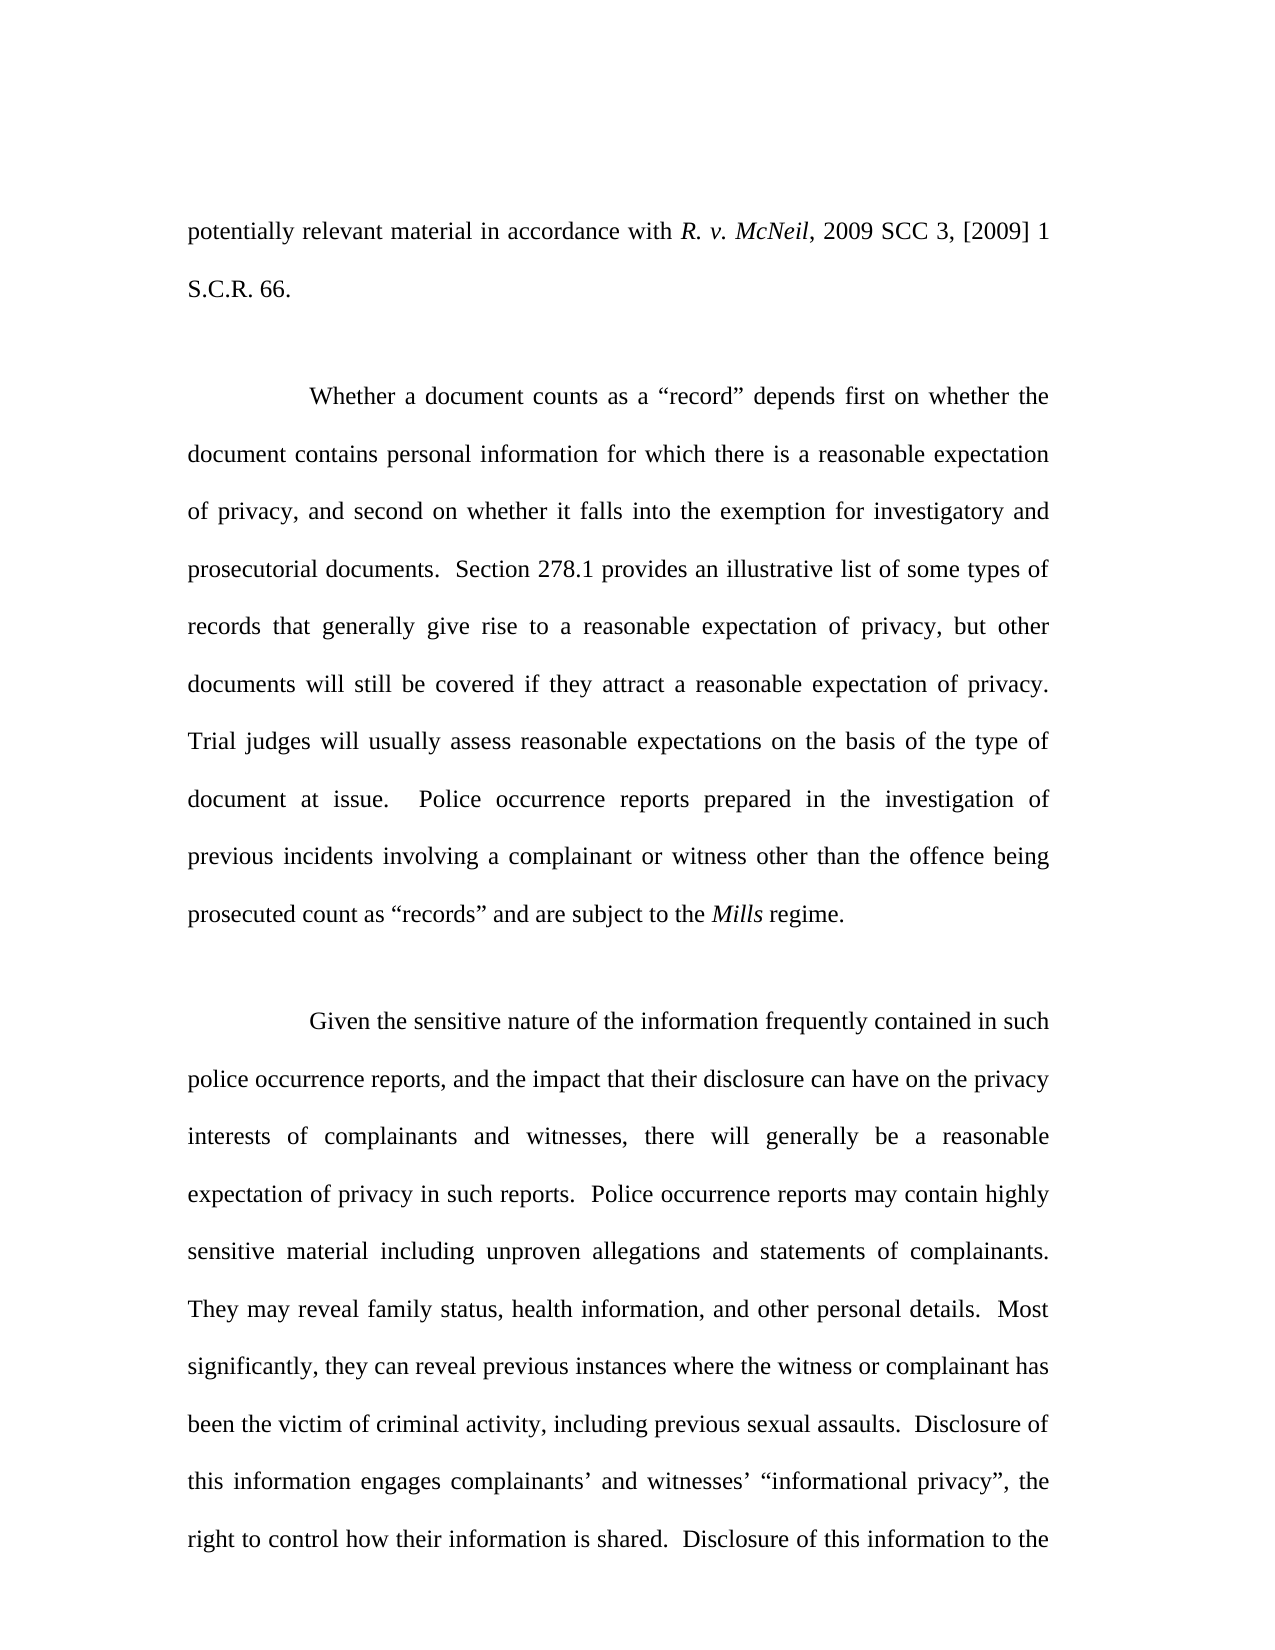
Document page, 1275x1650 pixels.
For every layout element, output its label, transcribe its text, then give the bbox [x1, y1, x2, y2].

text Whether a document counts as a “record” depends first on whether the document contains personal information for which there is a reasonable expectation of privacy, and second on whether it falls into the exemption for investigatory and prosecutorial documents. Section 278.1 provides an illustrative list of some types of records that generally give rise to a reasonable expectation of privacy, but other documents will still be covered if they attract a reasonable expectation of privacy. Trial judges will usually assess reasonable expectations on the basis of the type of document at issue. Police occurrence reports prepared in the investigation of previous incidents involving a complainant or witness other than the offence being prosecuted count as “records” and are subject to the Mills regime. [187, 381, 1050, 928]
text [187, 216, 1050, 303]
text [187, 1006, 1050, 1553]
